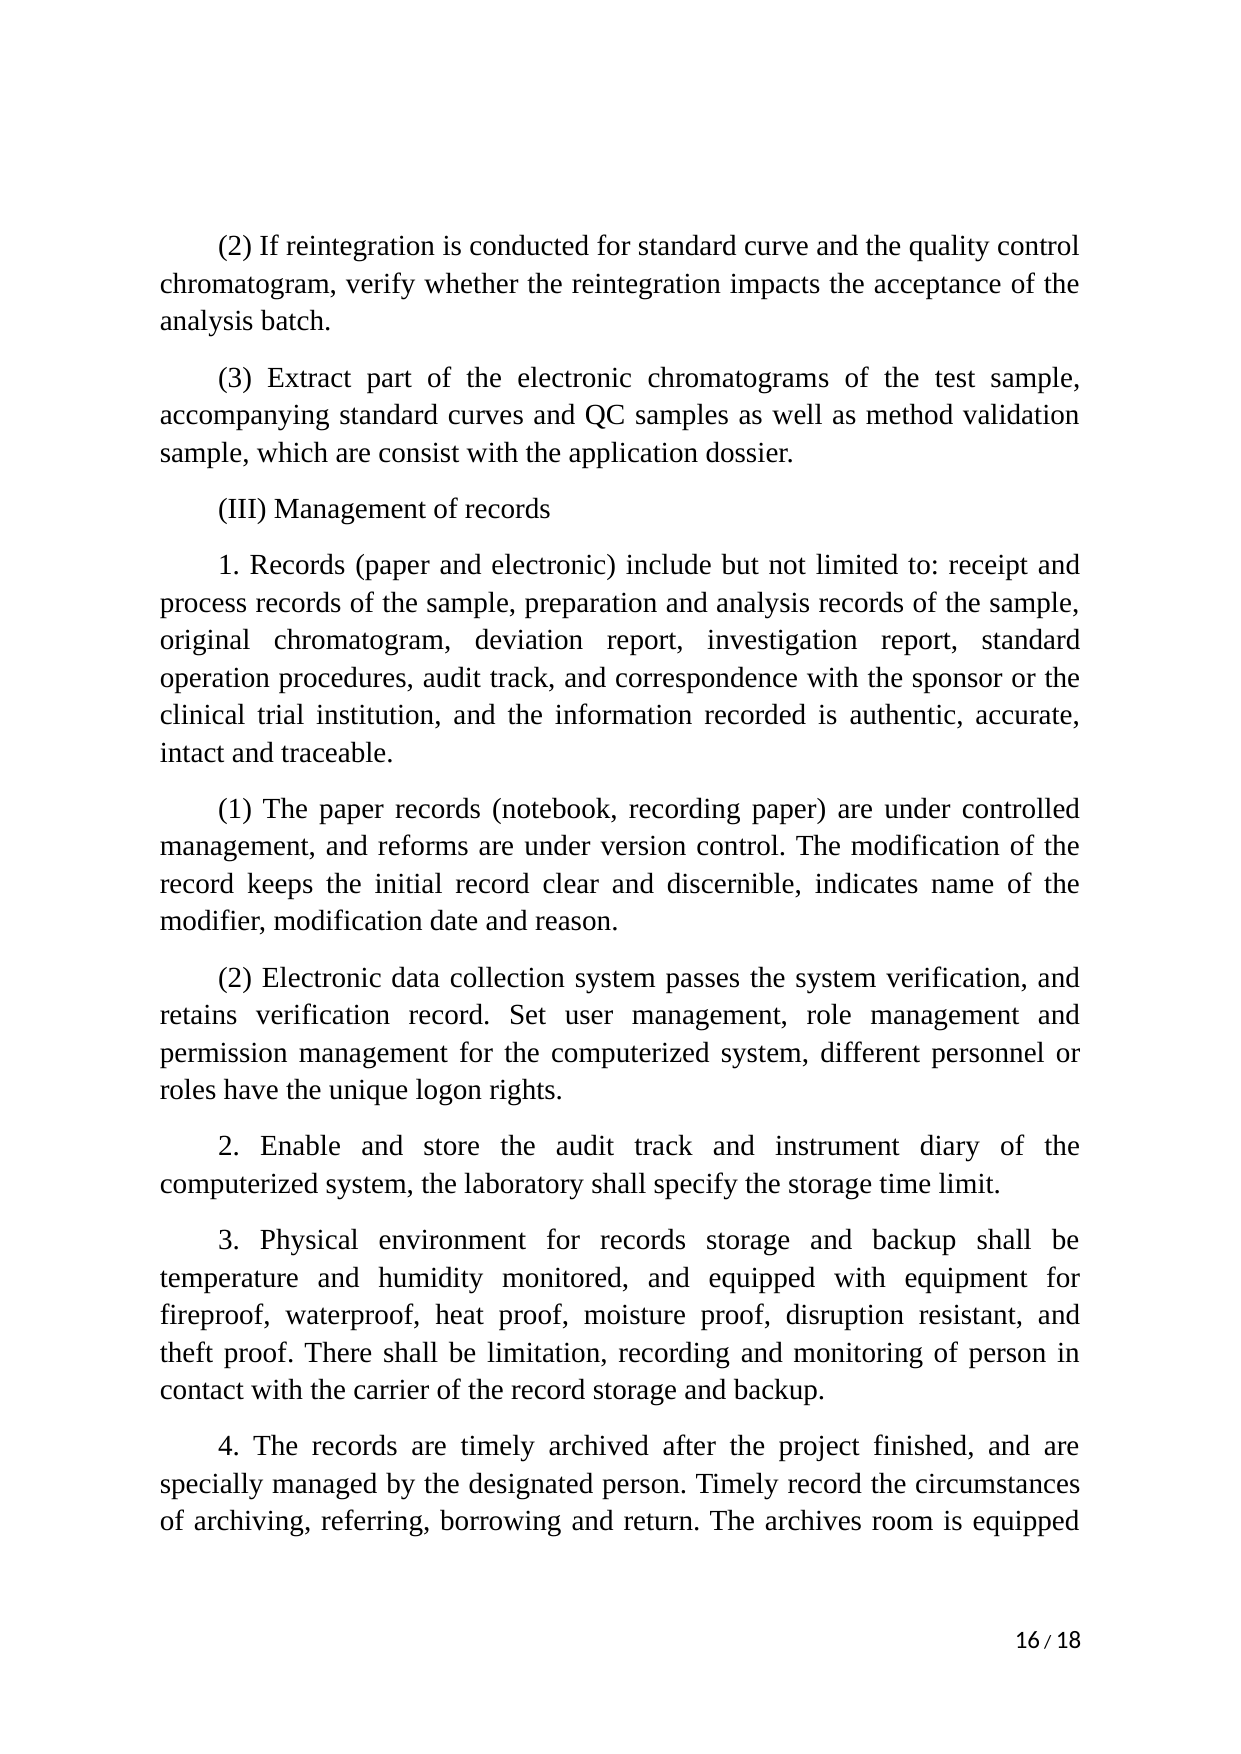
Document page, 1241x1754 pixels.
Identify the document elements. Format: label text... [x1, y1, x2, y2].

text (III) Management of records [159, 489, 1081, 527]
text 3. Physical environment for records storage and backup shall be temperature and humidity monitored, and equipped with equipment for fireproof, waterproof, heat proof, moisture proof, disruption resistant, and theft proof. There shall be limitation, recording and monitoring of person in contact with the carrier of the record storage and backup. [159, 1220, 1081, 1408]
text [159, 1427, 1081, 1539]
text 2. Enable and store the audit track and instrument diary of the computerized system, the laboratory shall specify the storage time limit. [159, 1127, 1081, 1202]
text (2) Electronic data collection system passes the system verification, and retains verification record. Set user management, role management and permission management for the computerized system, different personnel or roles have the unique logon rights. [159, 958, 1081, 1108]
text (1) The paper records (notebook, recording paper) are under controlled management, and reforms are under version control. The modification of the record keeps the initial record clear and discernible, indicates name of the modifier, modification date and reason. [159, 789, 1081, 939]
text (2) If reintegration is conducted for standard curve and the quality control chromatogram, verify whether the reintegration impacts the acceptance of the analysis batch. [159, 227, 1081, 339]
text (3) Extract part of the electronic chromatograms of the test sample, accompanying standard curves and QC samples as well as method validation sample, which are consist with the application dossier. [159, 358, 1081, 470]
text 1. Records (paper and electronic) include but not limited to: receipt and process records of the sample, preparation and analysis records of the sample, original chromatogram, deviation report, investigation report, standard operation procedures, audit track, and correspondence with the sponsor or the clinical trial institution, and the information recorded is authentic, accurate, intact and traceable. [159, 545, 1081, 770]
